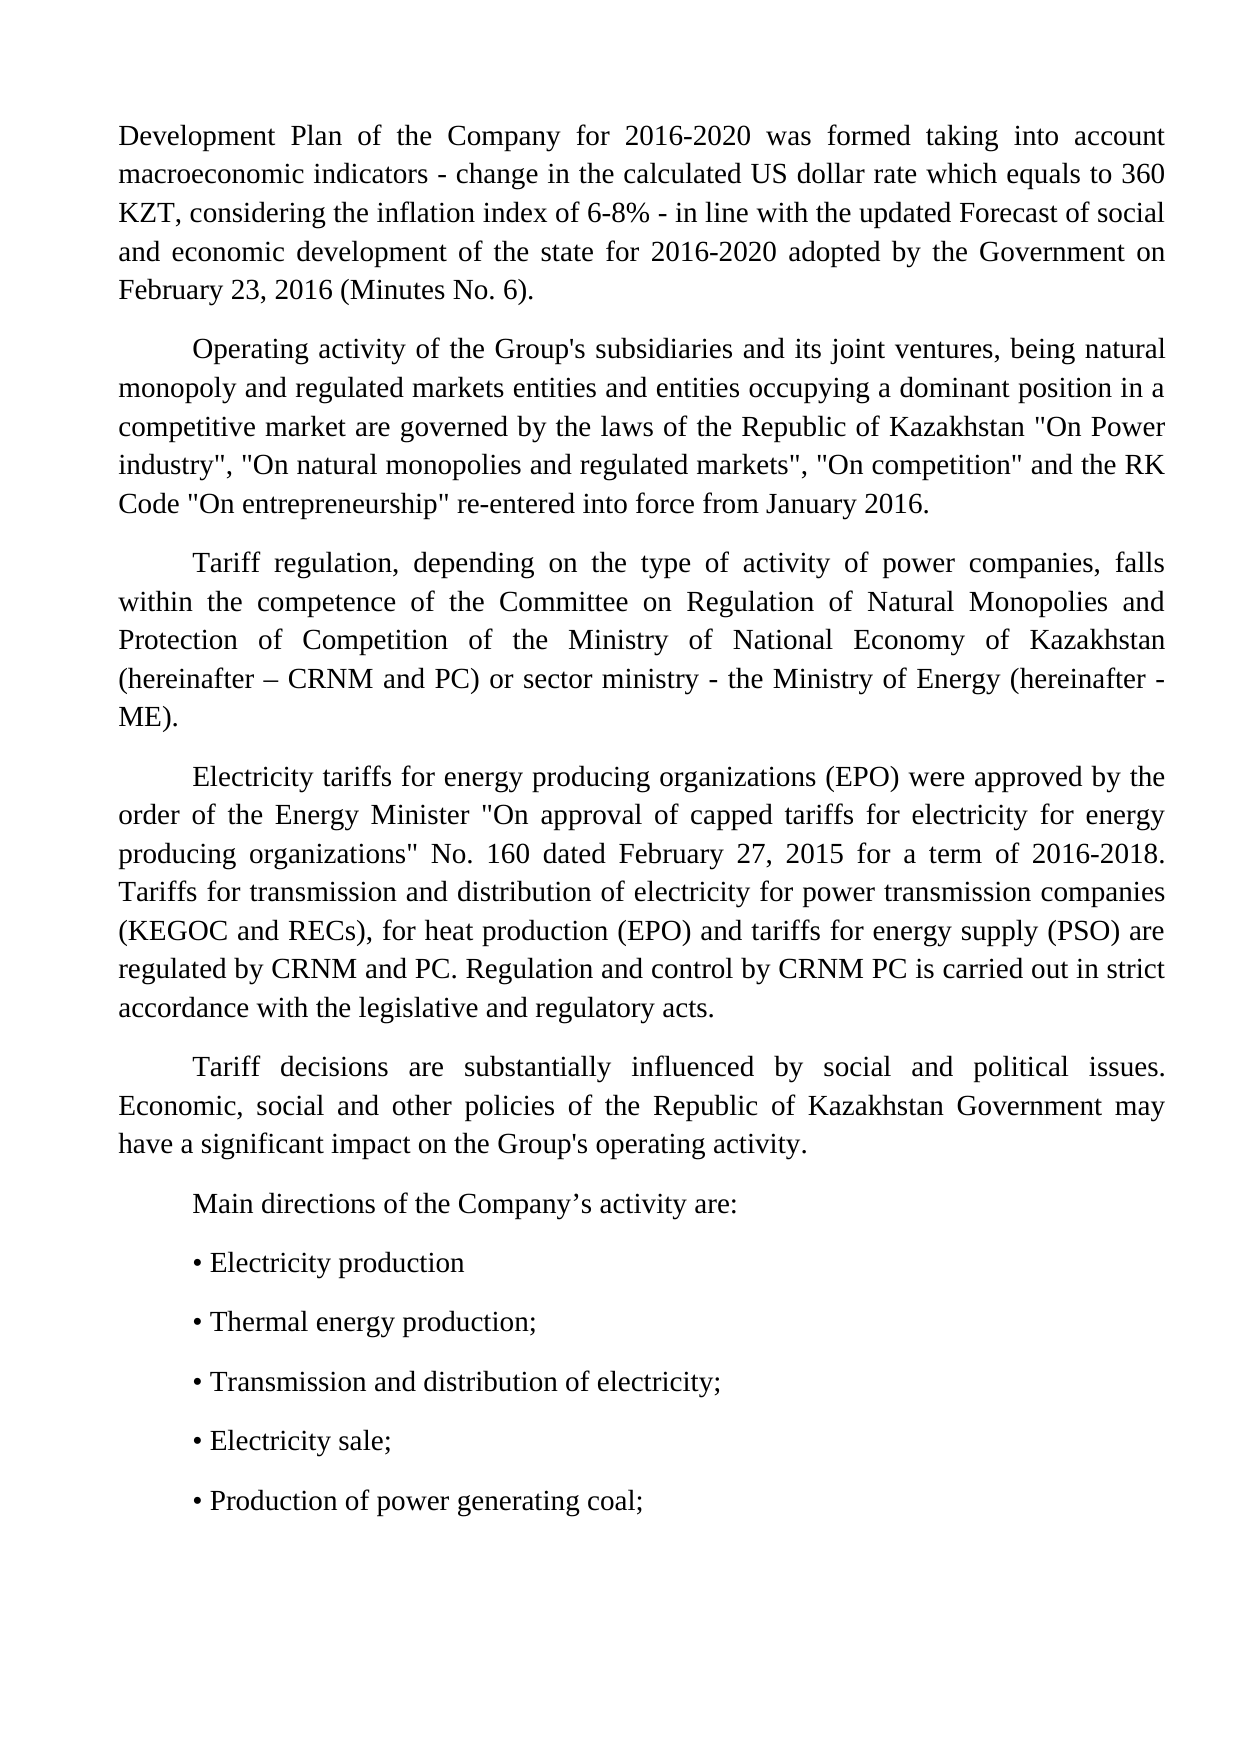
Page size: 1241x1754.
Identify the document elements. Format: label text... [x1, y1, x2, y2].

text • Production of power generating coal; [118, 1483, 1167, 1516]
text Electricity tariffs for energy producing organizations (EPO) were approved by the order of the Energy Minister "On approval of capped tariffs for electricity for energy producing organizations" No. 160 dated February 27, 2015 for a term of 2016-2018. Tariffs for transmission and distribution of electricity for power transmission companies (KEGOC and RECs), for heat production (EPO) and tariffs for energy supply (PSO) are regulated by CRNM and PC. Regulation and control by CRNM PC is carried out in strict accordance with the legislative and regulatory acts. [118, 759, 1167, 1023]
text • Electricity sale; [118, 1423, 1167, 1457]
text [118, 118, 1167, 306]
text Operating activity of the Group's subsidiaries and its joint ventures, being natural monopoly and regulated markets entities and entities occupying a dominant position in a competitive market are governed by the laws of the Republic of Kazakhstan "On Power industry", "On natural monopolies and regulated markets", "On competition" and the RK Code "On entrepreneurship" re-entered into force from January 2016. [118, 332, 1167, 519]
text • Thermal energy production; [118, 1304, 1167, 1338]
text Tariff regulation, depending on the type of activity of power companies, falls within the competence of the Committee on Regulation of Natural Monopolies and Protection of Competition of the Ministry of National Economy of Kazakhstan (hereinafter – CRNM and PC) or sector ministry - the Ministry of Energy (hereinafter - ME). [118, 545, 1167, 733]
text • Electricity production [118, 1245, 1167, 1279]
text Main directions of the Company’s activity are: [118, 1186, 1167, 1219]
text • Transmission and distribution of electricity; [118, 1364, 1167, 1397]
text Tariff decisions are substantially influenced by social and political issues. Economic, social and other policies of the Republic of Kazakhstan Government may have a significant impact on the Group's operating activity. [118, 1049, 1167, 1160]
